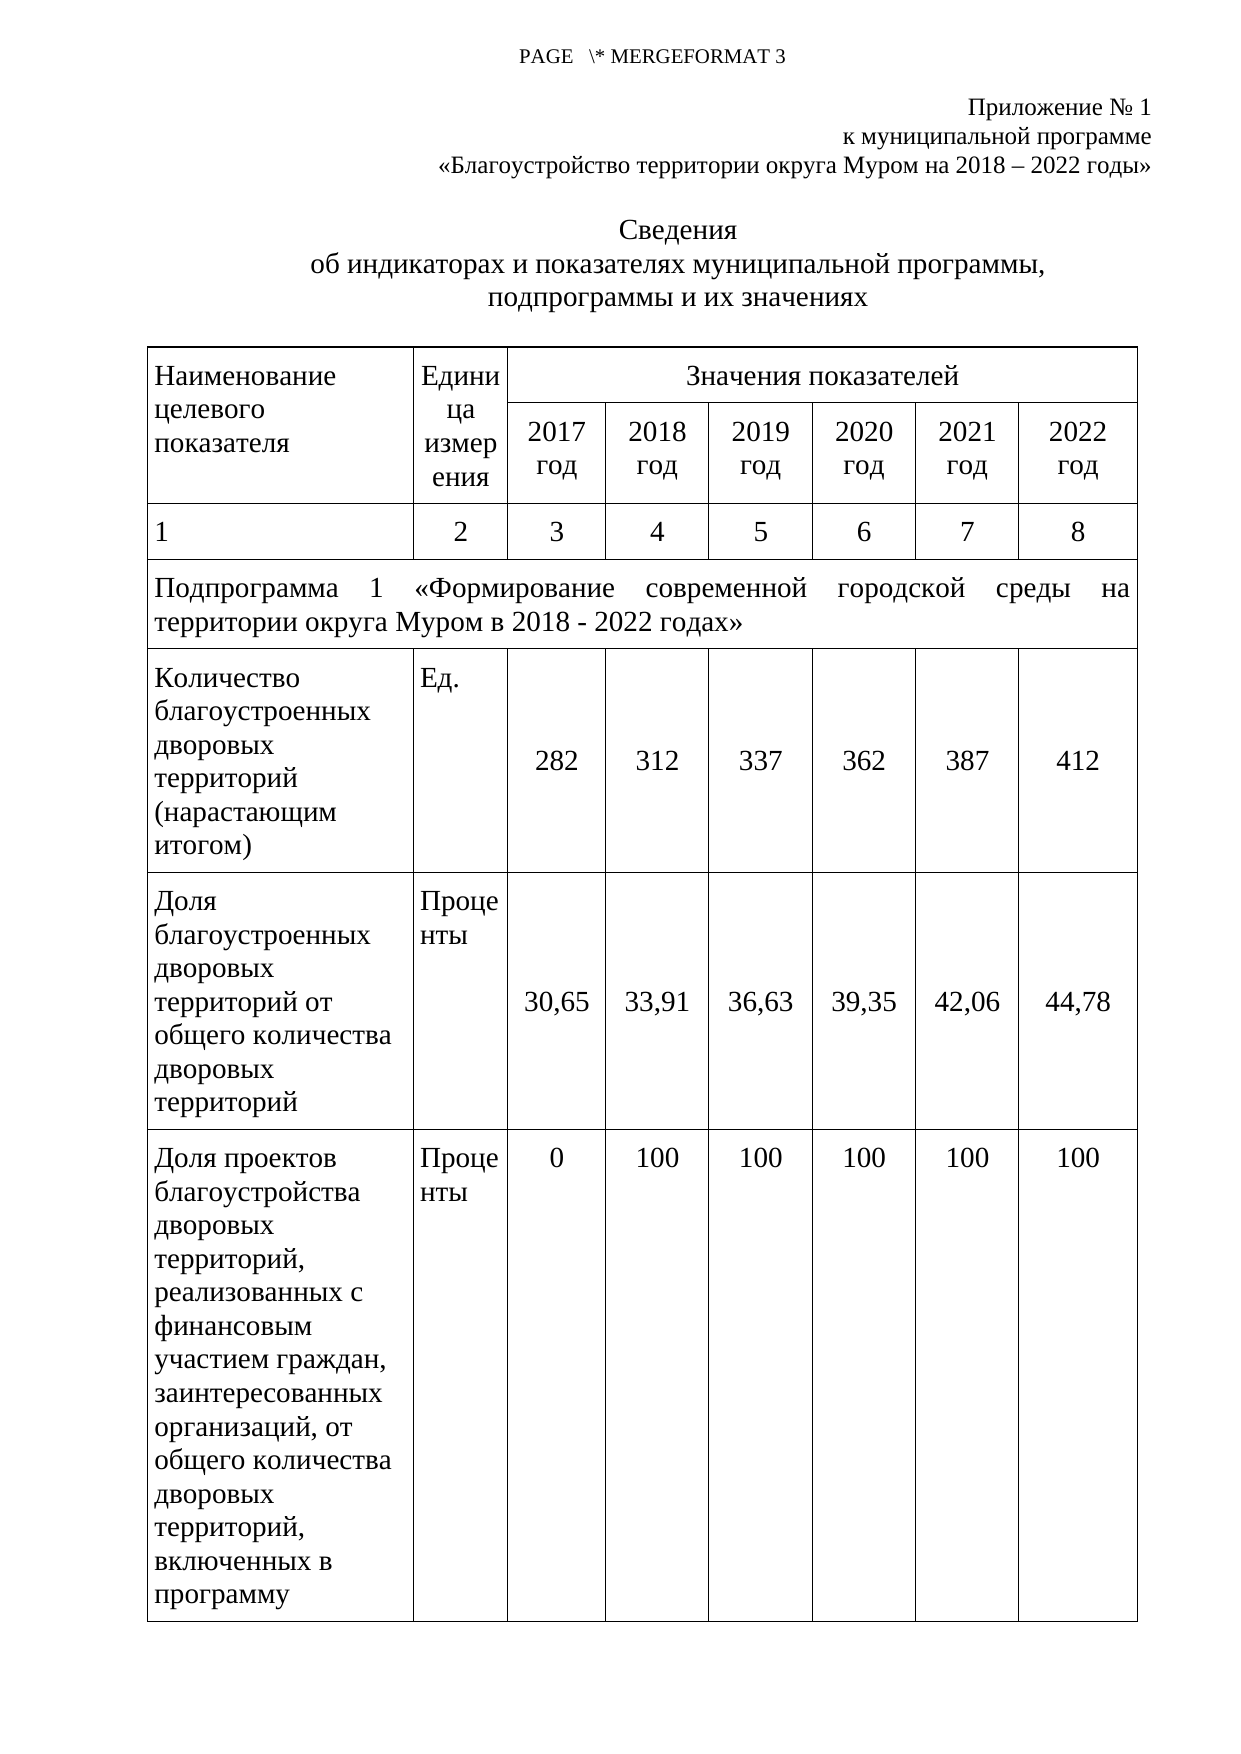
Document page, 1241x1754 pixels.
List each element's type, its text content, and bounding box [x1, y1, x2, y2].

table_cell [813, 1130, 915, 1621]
text подпрограммы и их значениях [148, 279, 1152, 313]
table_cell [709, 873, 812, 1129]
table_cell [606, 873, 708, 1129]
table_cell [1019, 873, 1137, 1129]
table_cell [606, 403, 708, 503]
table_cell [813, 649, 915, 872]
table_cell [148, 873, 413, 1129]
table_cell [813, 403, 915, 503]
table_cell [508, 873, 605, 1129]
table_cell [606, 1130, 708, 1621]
text «Благоустройство территории округа Муром на 2018 – 2022 годы» [148, 150, 1152, 179]
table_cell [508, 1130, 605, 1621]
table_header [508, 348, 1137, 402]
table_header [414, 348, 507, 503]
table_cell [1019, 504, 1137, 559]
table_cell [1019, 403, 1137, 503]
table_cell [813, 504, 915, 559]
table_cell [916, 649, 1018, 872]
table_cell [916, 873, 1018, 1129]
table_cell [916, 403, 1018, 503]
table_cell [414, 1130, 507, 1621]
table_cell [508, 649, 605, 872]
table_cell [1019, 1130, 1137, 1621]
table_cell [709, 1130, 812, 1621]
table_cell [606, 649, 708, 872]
text об индикаторах и показателях муниципальной программы, [148, 246, 1152, 279]
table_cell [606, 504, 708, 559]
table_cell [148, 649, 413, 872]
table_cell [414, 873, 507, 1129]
text Сведения [148, 212, 1152, 246]
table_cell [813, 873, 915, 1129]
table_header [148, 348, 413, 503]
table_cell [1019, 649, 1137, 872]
text к муниципальной программе [148, 121, 1152, 150]
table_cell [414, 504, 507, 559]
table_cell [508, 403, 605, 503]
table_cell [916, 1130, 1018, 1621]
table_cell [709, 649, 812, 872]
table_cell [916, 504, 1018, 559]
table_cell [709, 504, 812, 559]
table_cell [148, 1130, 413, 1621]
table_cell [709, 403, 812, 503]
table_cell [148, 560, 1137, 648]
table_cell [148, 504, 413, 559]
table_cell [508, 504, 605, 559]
text Приложение № 1 [148, 92, 1152, 121]
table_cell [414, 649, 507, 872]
